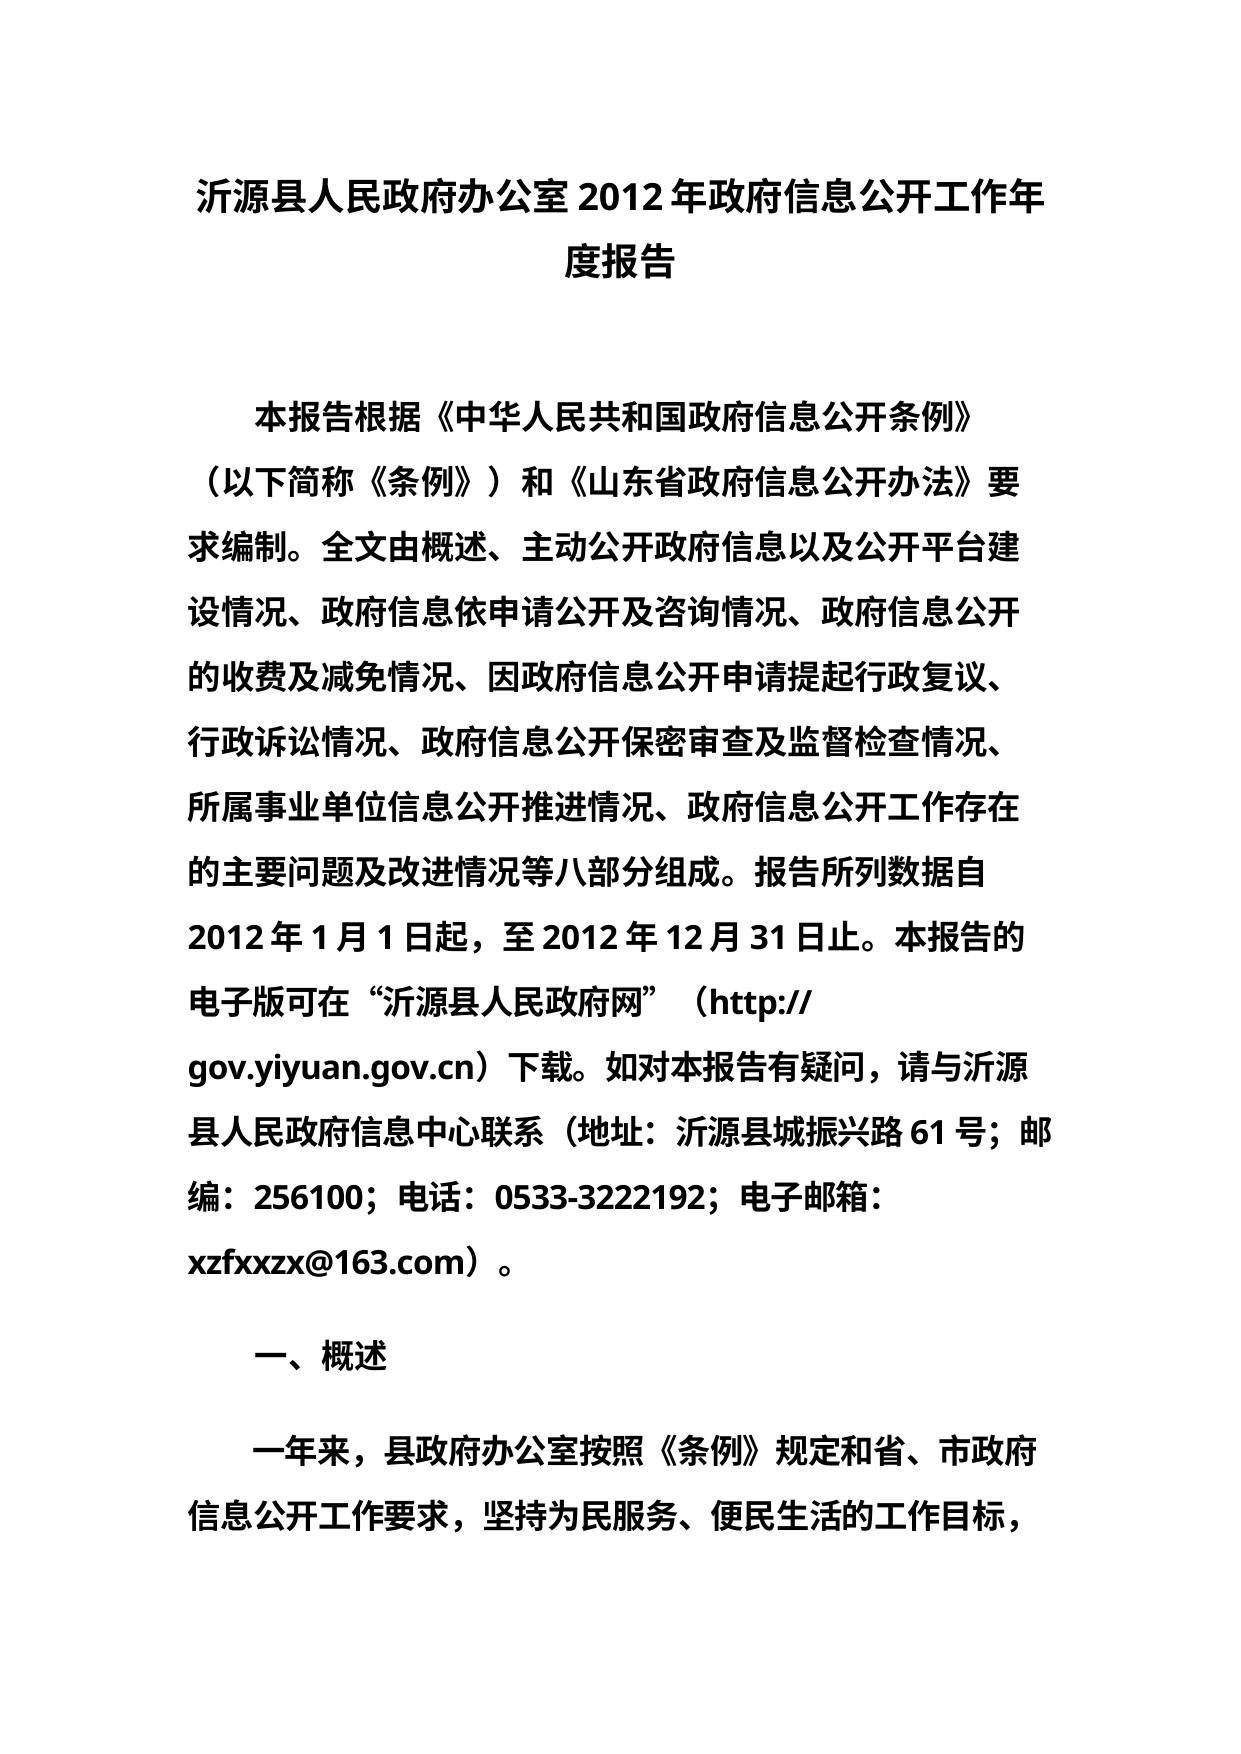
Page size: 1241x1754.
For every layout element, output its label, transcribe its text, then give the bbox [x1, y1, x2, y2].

text 一、概述 [187, 1322, 1053, 1387]
text 沂源县人民政府办公室2012年政府信息公开工作年度报告 [187, 162, 1053, 292]
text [187, 1416, 1053, 1546]
text 本报告根据《中华人民共和国政府信息公开条例》（以下简称《条例》）和《山东省政府信息公开办法》要求编制。全文由概述、主动公开政府信息以及公开平台建设情况、政府信息依申请公开及咨询情况、政府信息公开的收费及减免情况、因政府信息公开申请提起行政复议、行政诉讼情况、政府信息公开保密审查及监督检查情况、所属事业单位信息公开推进情况、政府信息公开工作存在的主要问题及改进情况等八部分组成。报告所列数据自2012年1月1日起，至2012年12月31日止。本报告的电子版可在“沂源县人民政府网”（http://gov.yiyuan.gov.cn）下载。如对本报告有疑问，请与沂源县人民政府信息中心联系（地址：沂源县城振兴路61号；邮编：256100；电话：0533-3222192；电子邮箱：xzfxxzx@163.com）。 [187, 383, 1053, 1293]
